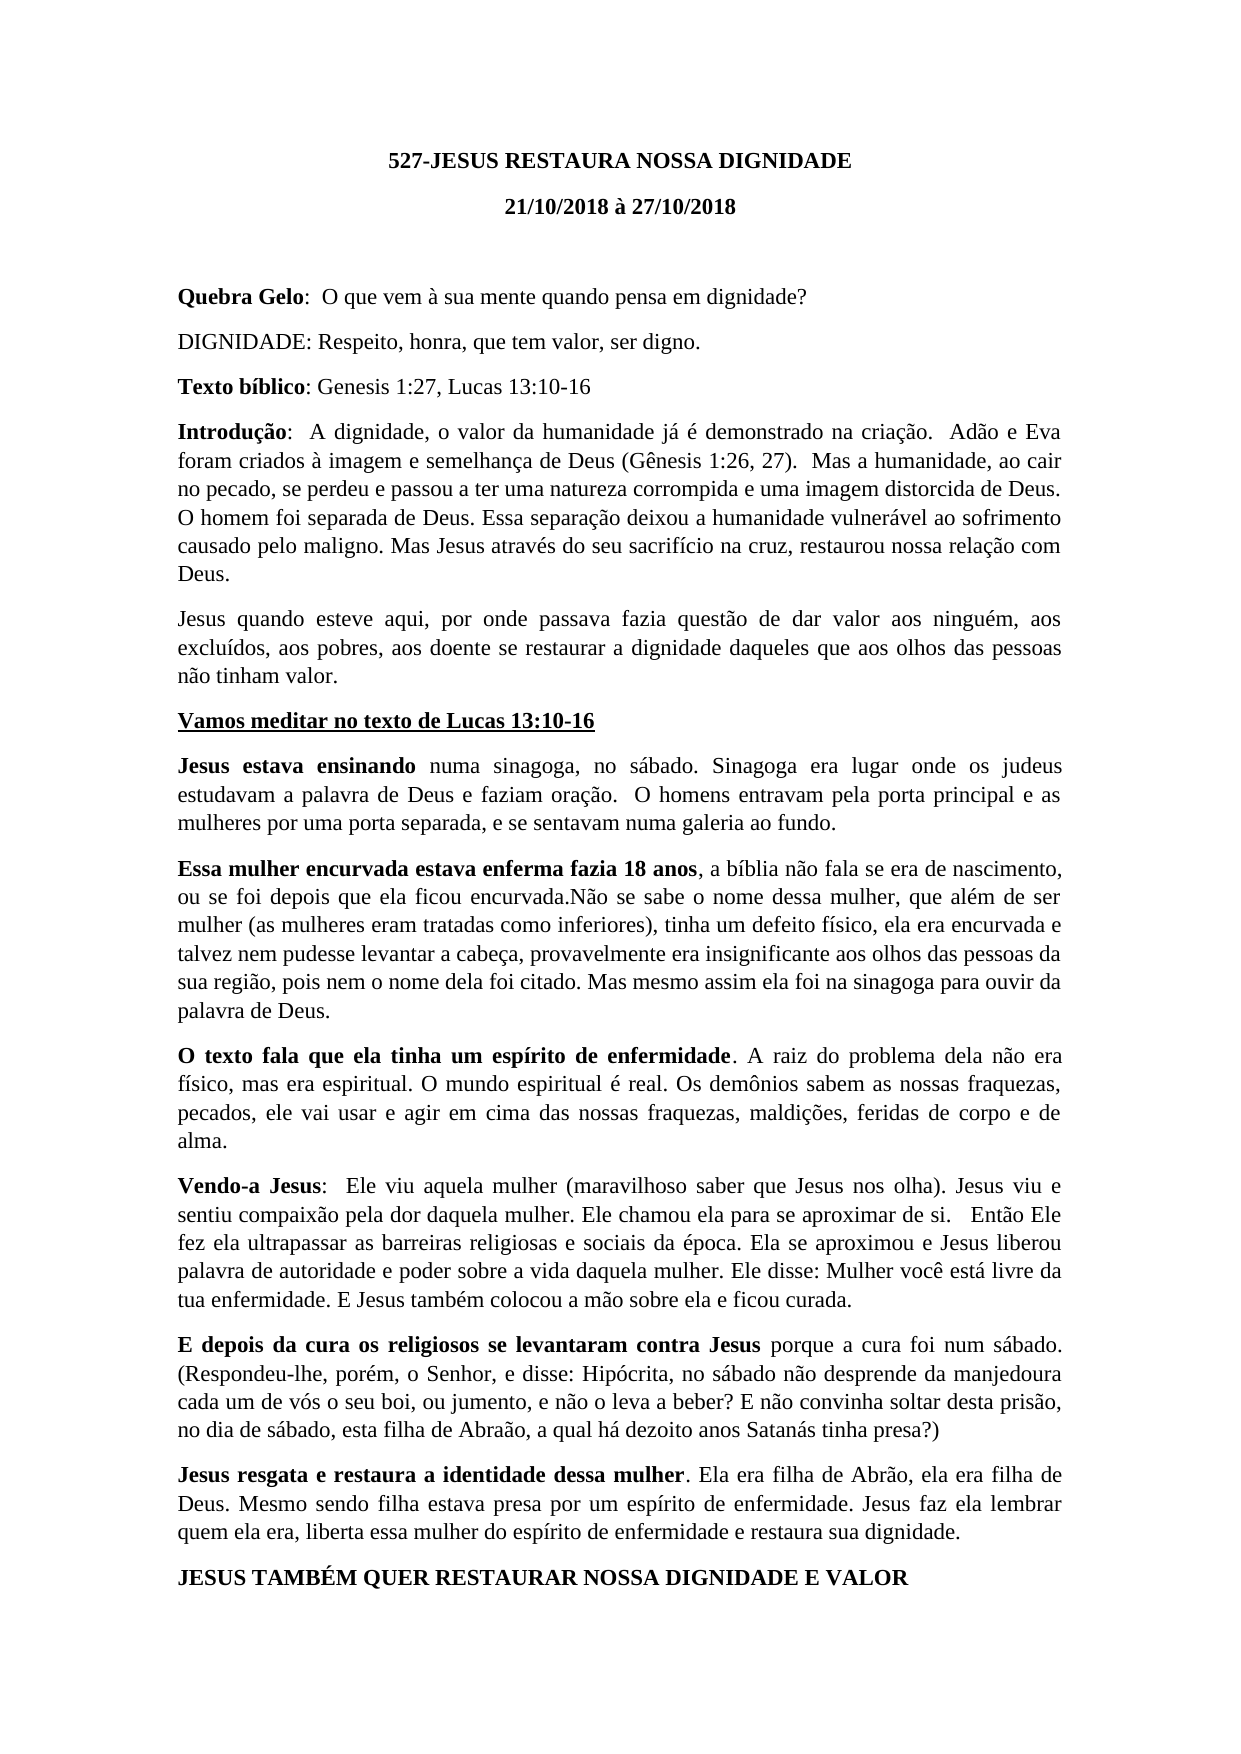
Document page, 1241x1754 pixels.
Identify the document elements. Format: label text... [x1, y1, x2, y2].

text O texto fala que ela tinha um espírito de enfermidade. A raiz do problema dela não era físico, mas era espiritual. O mundo espiritual é real. Os demônios sabem as nossas fraquezas, pecados, ele vai usar e agir em cima das nossas fraquezas, maldições, feridas de corpo e de alma. [177, 1042, 1063, 1153]
text Vendo-a Jesus: Ele viu aquela mulher (maravilhoso saber que Jesus nos olha). Jesus viu e sentiu compaixão pela dor daquela mulher. Ele chamou ela para se aproximar de si. Então Ele fez ela ultrapassar as barreiras religiosas e sociais da época. Ela se aproximou e Jesus liberou palavra de autoridade e poder sobre a vida daquela mulher. Ele disse: Mulher você está livre da tua enfermidade. E Jesus também colocou a mão sobre ela e ficou curada. [177, 1172, 1063, 1312]
text Jesus resgata e restaura a identidade dessa mulher. Ela era filha de Abrão, ela era filha de Deus. Mesmo sendo filha estava presa por um espírito de enfermidade. Jesus faz ela lembrar quem ela era, liberta essa mulher do espírito de enfermidade e restaura sua dignidade. [177, 1462, 1063, 1545]
text Texto bíblico: Genesis 1:27, Lucas 13:10-16 [177, 373, 1063, 399]
text JESUS TAMBÉM QUER RESTAURAR NOSSA DIGNIDADE E VALOR [177, 1563, 1063, 1590]
text 21/10/2018 à 27/10/2018 [177, 193, 1063, 219]
text Jesus quando esteve aqui, por onde passava fazia questão de dar valor aos ninguém, aos excluídos, aos pobres, aos doente se restaurar a dignidade daqueles que aos olhos das pessoas não tinham valor. [177, 606, 1063, 689]
text Quebra Gelo: O que vem à sua mente quando pensa em dignidade? [177, 283, 1063, 309]
text 527-JESUS RESTAURA NOSSA DIGNIDADE [177, 148, 1063, 174]
text DIGNIDADE: Respeito, honra, que tem valor, ser digno. [177, 328, 1063, 354]
text Essa mulher encurvada estava enferma fazia 18 anos, a bíblia não fala se era de nascimento, ou se foi depois que ela ficou encurvada.Não se sabe o nome dessa mulher, que além de ser mulher (as mulheres eram tratadas como inferiores), tinha um defeito físico, ela era encurvada e talvez nem pudesse levantar a cabeça, provavelmente era insignificante aos olhos das pessoas da sua região, pois nem o nome dela foi citado. Mas mesmo assim ela foi na sinagoga para ouvir da palavra de Deus. [177, 854, 1063, 1023]
text Introdução: A dignidade, o valor da humanidade já é demonstrado na criação. Adão e Eva foram criados à imagem e semelhança de Deus (Gênesis 1:26, 27). Mas a humanidade, ao cair no pecado, se perdeu e passou a ter uma natureza corrompida e uma imagem distorcida de Deus. O homem foi separada de Deus. Essa separação deixou a humanidade vulnerável ao sofrimento causado pelo maligno. Mas Jesus através do seu sacrifício na cruz, restaurou nossa relação com Deus. [177, 418, 1063, 587]
text E depois da cura os religiosos se levantaram contra Jesus porque a cura foi num sábado. (Respondeu-lhe, porém, o Senhor, e disse: Hipócrita, no sábado não desprende da manjedoura cada um de vós o seu boi, ou jumento, e não o leva a beber? E não convinha soltar desta prisão, no dia de sábado, esta filha de Abraão, a qual há dezoito anos Satanás tinha presa?) [177, 1331, 1063, 1443]
text Jesus estava ensinando numa sinagoga, no sábado. Sinagoga era lugar onde os judeus estudavam a palavra de Deus e faziam oração. O homens entravam pela porta principal e as mulheres por uma porta separada, e se sentavam numa galeria ao fundo. [177, 753, 1063, 836]
text Vamos meditar no texto de Lucas 13:10-16 [177, 707, 1063, 734]
